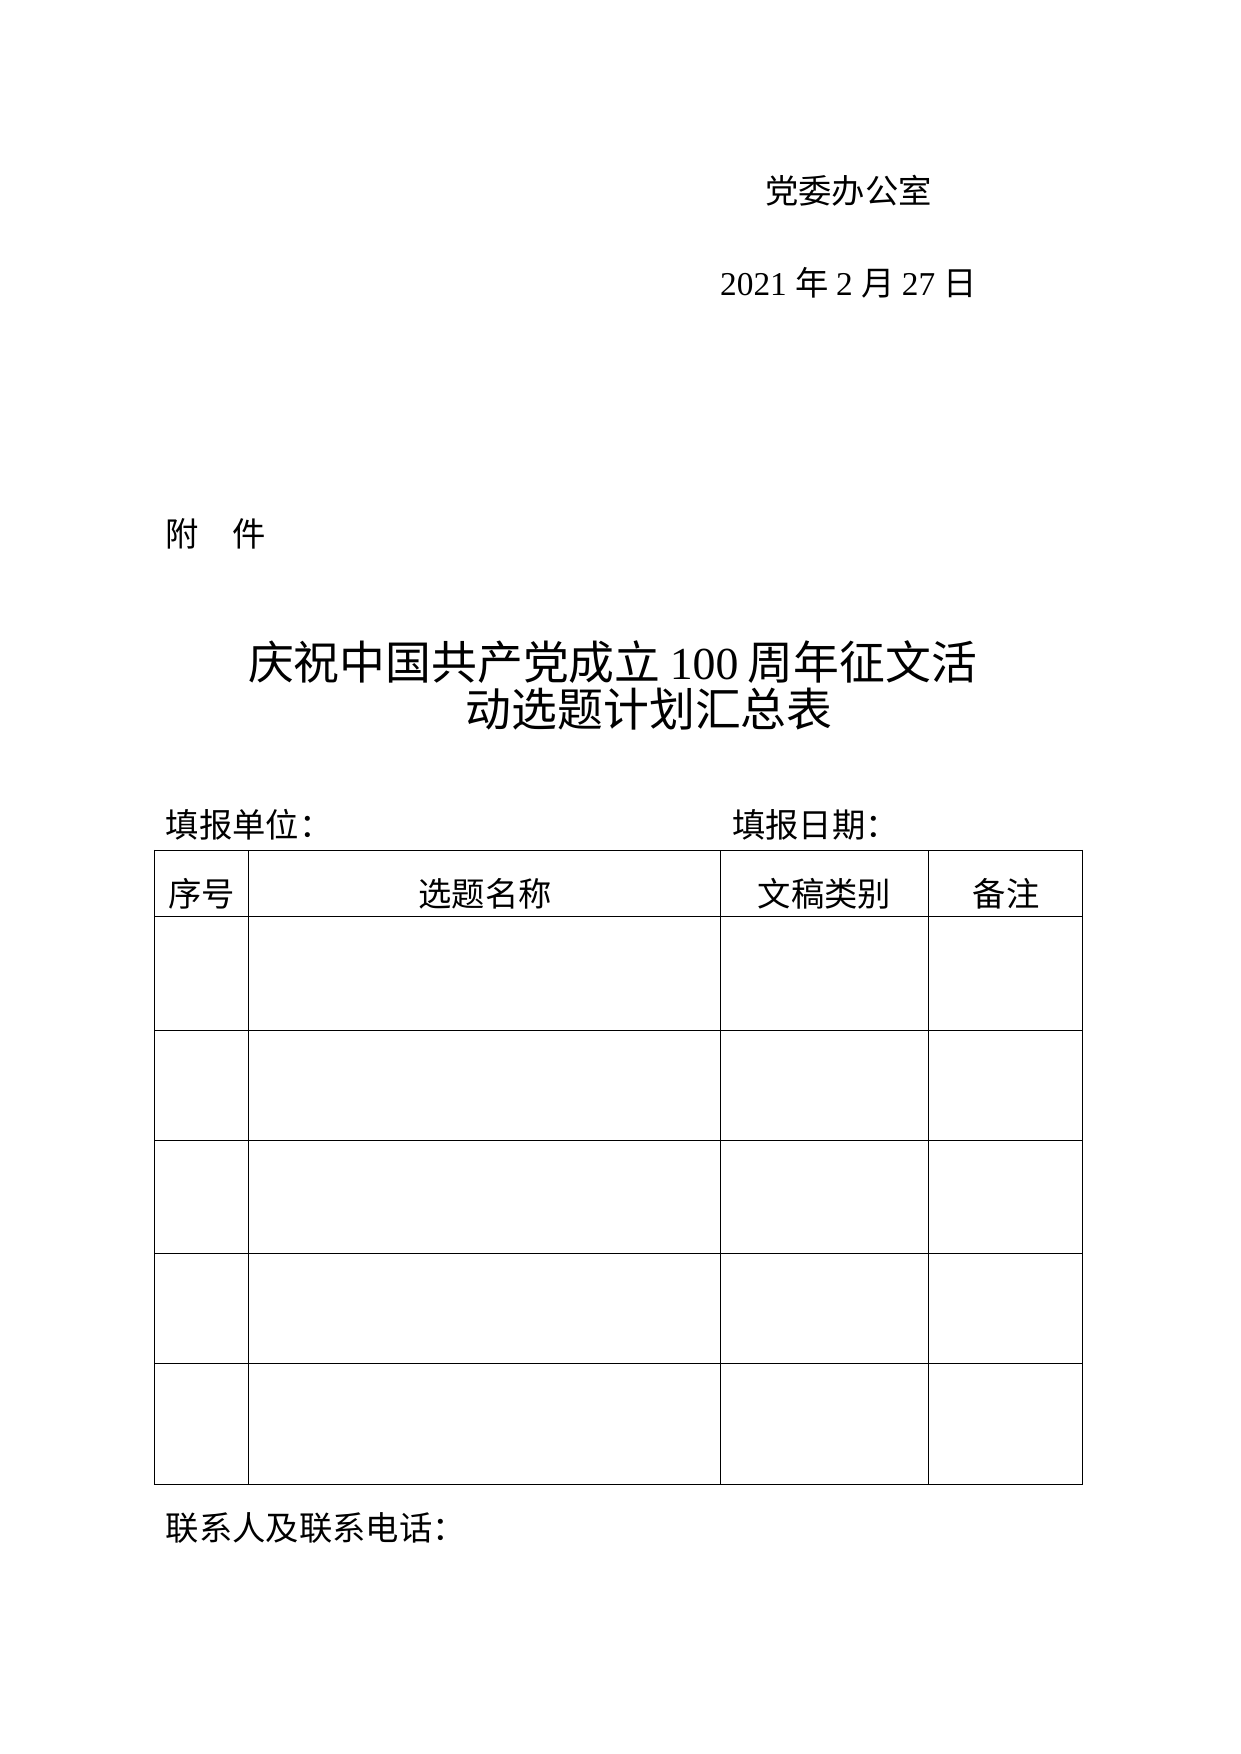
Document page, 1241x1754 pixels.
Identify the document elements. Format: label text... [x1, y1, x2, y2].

table_cell [249, 1254, 720, 1362]
table_cell [249, 1141, 720, 1253]
text 2021 年 2 月 27 日 [641, 257, 1055, 305]
table_cell [155, 1141, 248, 1253]
table_cell [721, 1141, 928, 1253]
text 党委办公室 [641, 164, 1055, 213]
table_cell [155, 1031, 248, 1140]
table_cell [721, 917, 928, 1030]
table_header 备注 [929, 851, 1082, 916]
table_cell [721, 1254, 928, 1362]
table_cell [929, 1254, 1082, 1362]
table_cell [249, 917, 720, 1030]
table_cell [155, 917, 248, 1030]
table_cell [155, 1364, 248, 1484]
table_header 文稿类别 [721, 851, 928, 916]
text 联系人及联系电话： [166, 1502, 1115, 1550]
text 附 件 [166, 507, 1115, 556]
text 填报单位： 填报日期： [166, 798, 1115, 847]
table_cell [721, 1031, 928, 1140]
table_cell [929, 1031, 1082, 1140]
table_cell [929, 917, 1082, 1030]
table_header 选题名称 [249, 851, 720, 916]
table_header 序号 [155, 851, 248, 916]
table_cell [155, 1254, 248, 1362]
table_cell [249, 1364, 720, 1484]
table_cell [929, 1364, 1082, 1484]
table_cell [929, 1141, 1082, 1253]
table_cell [721, 1364, 928, 1484]
subtitle 庆祝中国共产党成立100周年征文活动选题计划汇总表 [248, 639, 1004, 740]
table_cell [249, 1031, 720, 1140]
